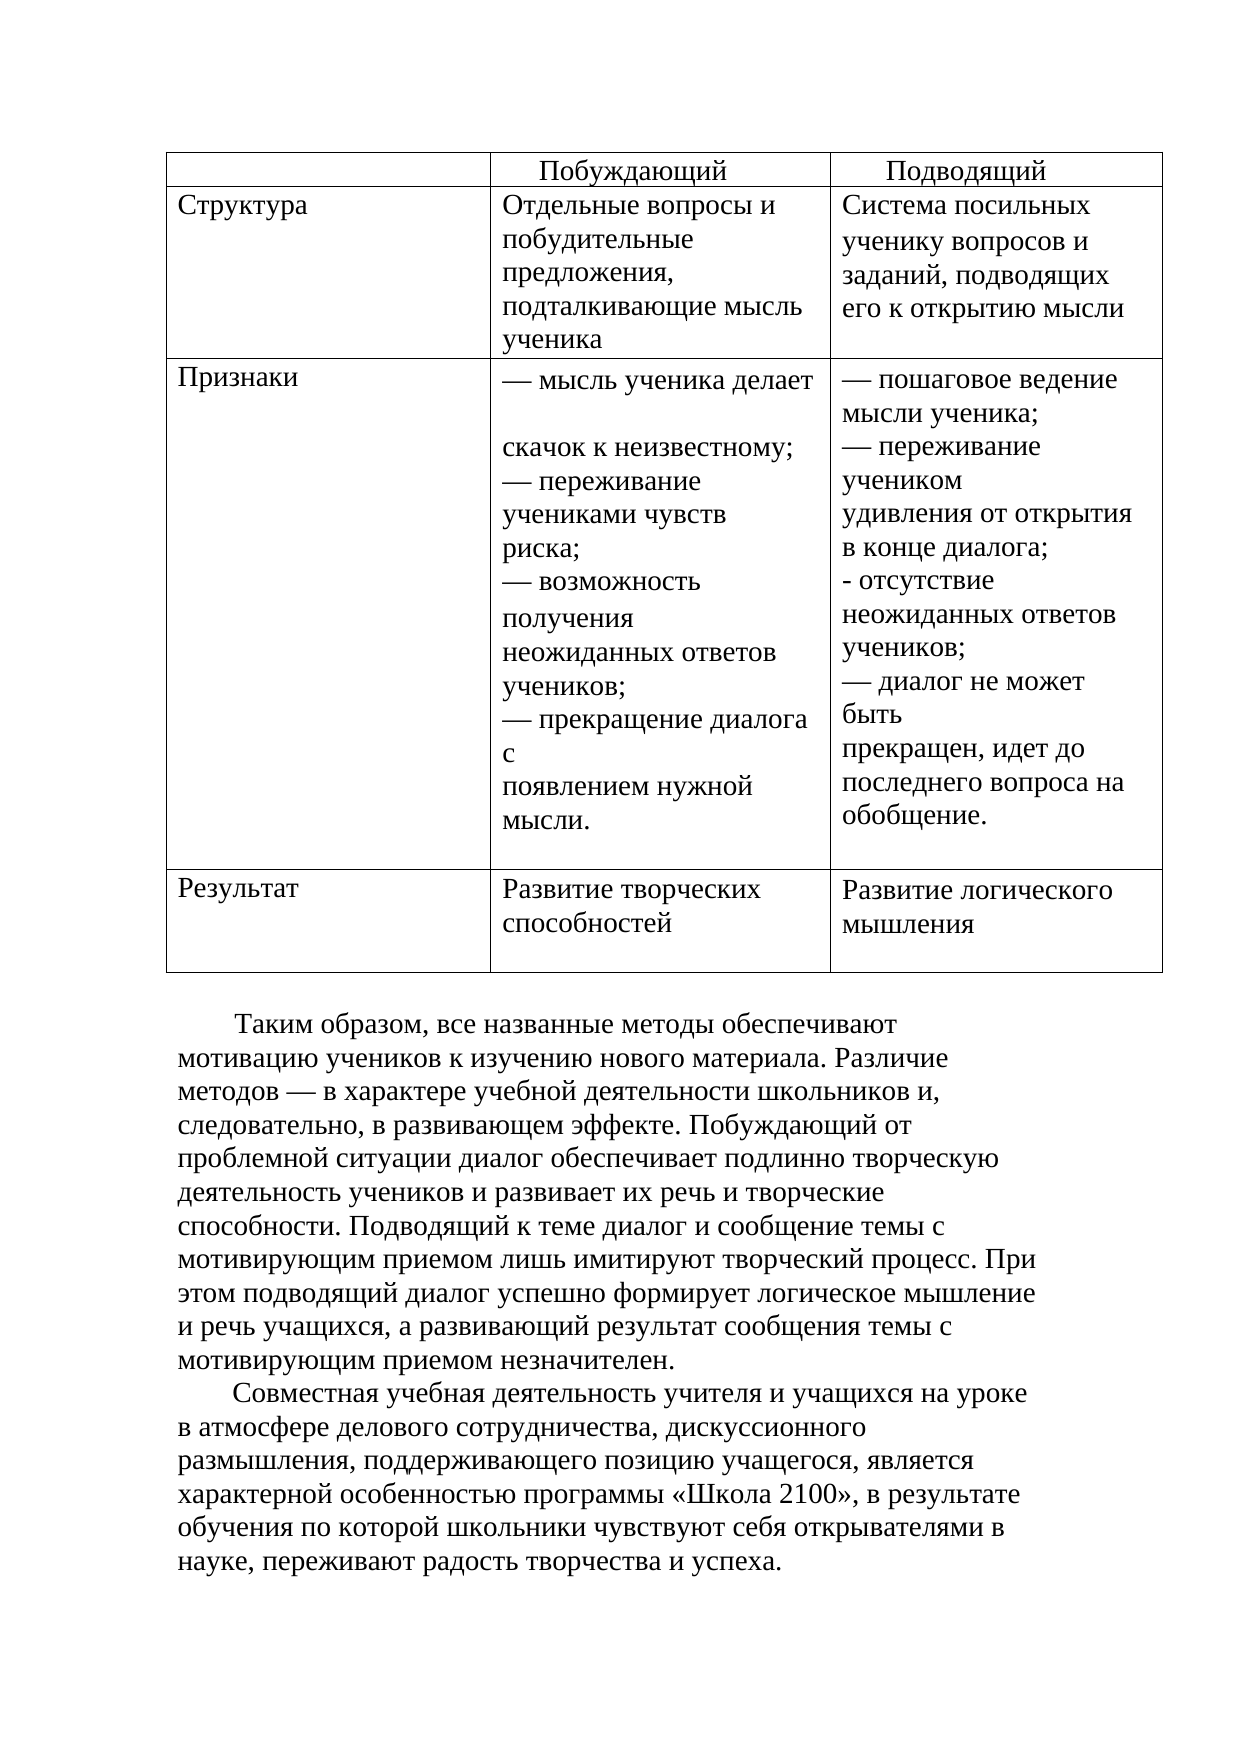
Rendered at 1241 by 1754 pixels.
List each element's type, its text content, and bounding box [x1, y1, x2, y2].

table_cell — пошаговое ведение мысли ученика; — переживание учеником удивления от открытия в конце диалога; - отсутствие неожиданных ответов учеников; — диалог не может быть прекращен, идет до последнего вопроса на обобщение. [831, 359, 1162, 869]
table_header [167, 153, 490, 186]
table_cell Развитие творческих способностей [491, 870, 830, 972]
text Совместная учебная деятельность учителя и учащихся на уроке в атмосфере делового сотрудничества, дискуссионного размышления, поддерживающего позицию учащегося, является характерной особенностью программы «Школа 2100», в результате обучения по которой школьники чувствуют себя открывателями в науке, переживают радость творчества и успеха. [177, 1375, 1152, 1577]
table_cell Результат [167, 870, 490, 972]
table_cell Развитие логического мышления [831, 870, 1162, 972]
table_cell Система посильных ученику вопросов и заданий, подводящих его к открытию мысли [831, 187, 1162, 358]
table_header Побуждающий [491, 153, 830, 186]
table_cell Отдельные вопросы и побудительные предложения, подталкивающие мысль ученика [491, 187, 830, 358]
table_cell Структура [167, 187, 490, 358]
table_cell — мысль ученика делает скачок к неизвестному; — переживание учениками чувств риска; — возможность получения неожиданных ответов учеников; — прекращение диалога с появлением нужной мысли. [491, 359, 830, 869]
table_cell Признаки [167, 359, 490, 869]
text Таким образом, все названные методы обеспечивают мотивацию учеников к изучению нового материала. Различие методов — в характере учебной деятельности школьников и, следовательно, в развивающем эффекте. Побуждающий от проблемной ситуации диалог обеспечивает подлинно творческую деятельность учеников и развивает их речь и творческие способности. Подводящий к теме диалог и сообщение темы с мотивирующим приемом лишь имитируют творческий процесс. При этом подводящий диалог успешно формирует логическое мышление и речь учащихся, а развивающий результат сообщения темы с мотивирующим приемом незначителен. [177, 1006, 1152, 1375]
table_header Подводящий [831, 153, 1162, 186]
